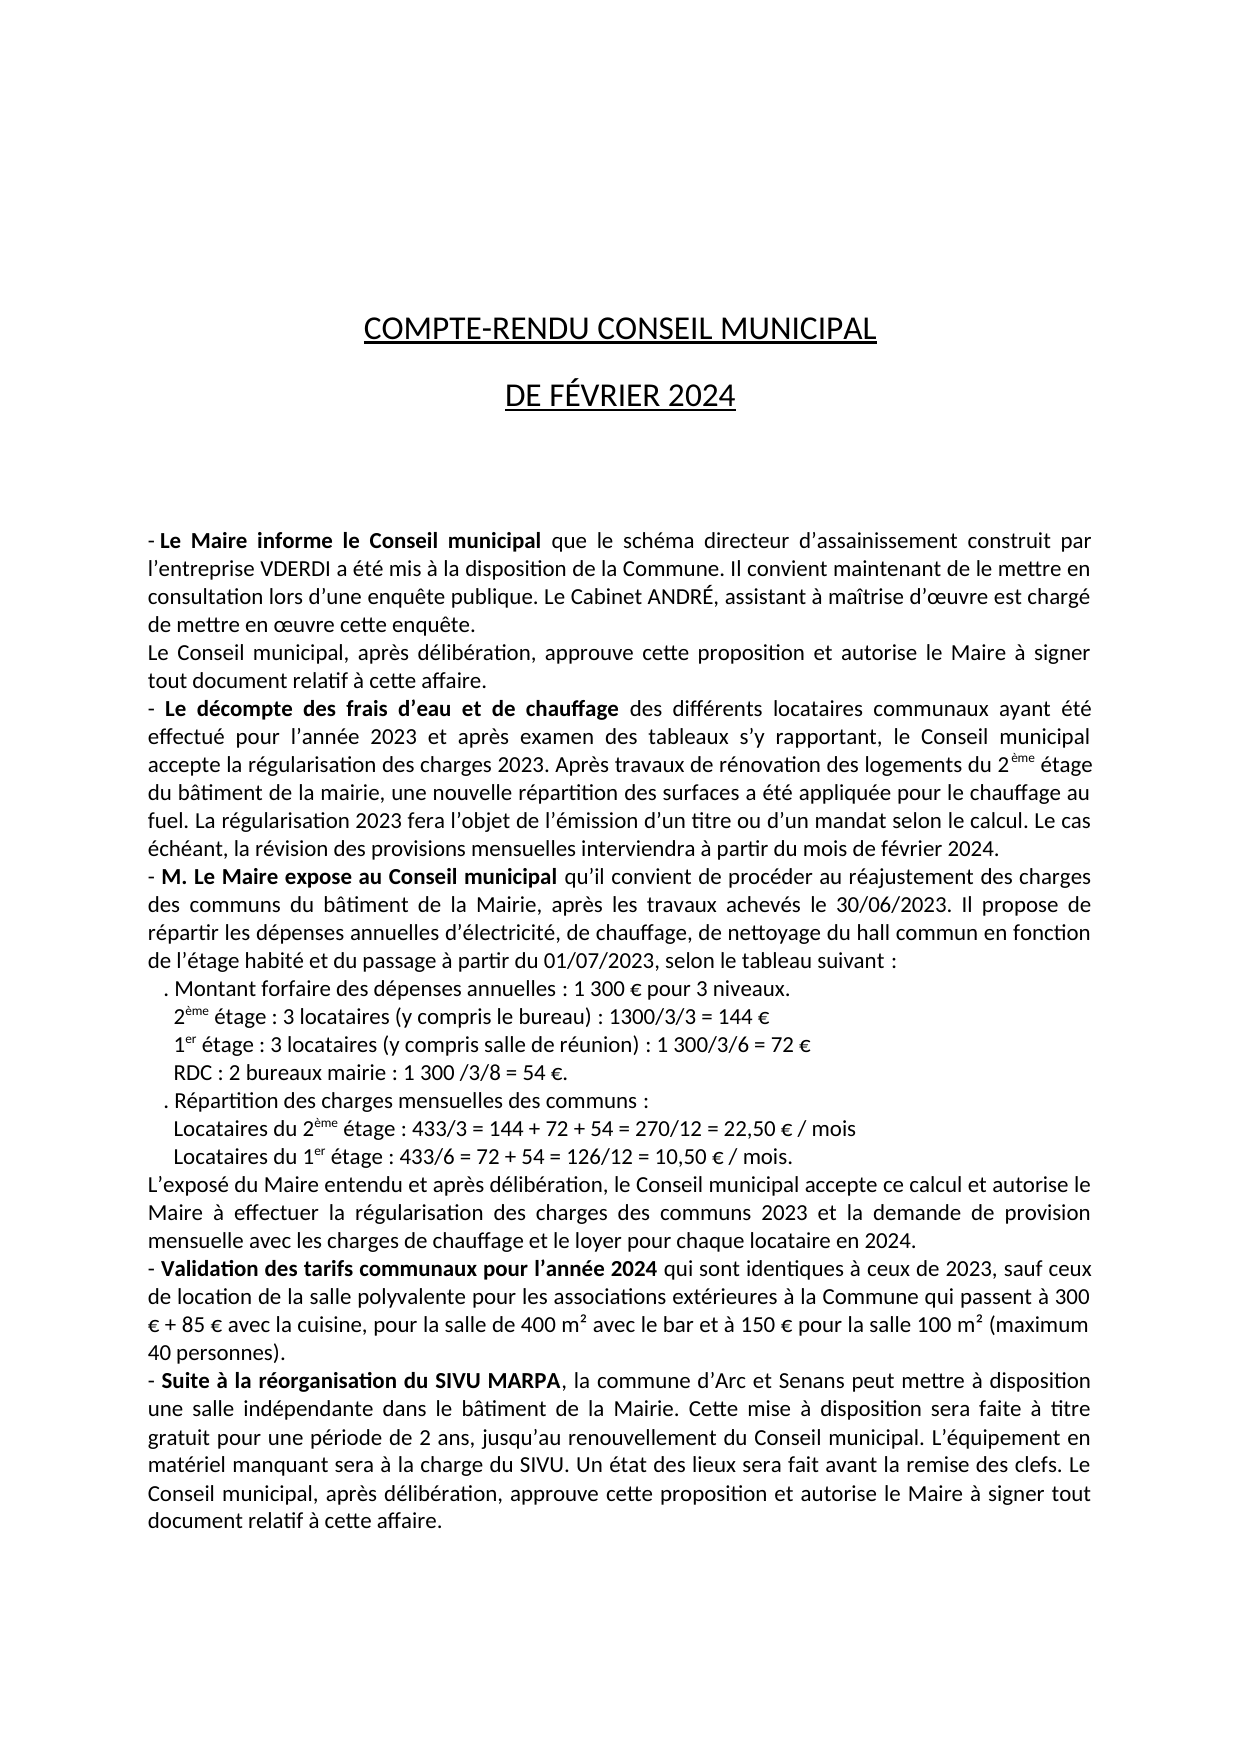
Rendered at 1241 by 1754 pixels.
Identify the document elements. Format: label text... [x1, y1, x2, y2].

text - Suite à la réorganisation du SIVU MARPA, la commune d’Arc et Senans peut mettre à disposition une salle indépendante dans le bâtiment de la Mairie. Cette mise à disposition sera faite à titre gratuit pour une période de 2 ans, jusqu’au renouvellement du Conseil municipal. L’équipement en matériel manquant sera à la charge du SIVU. Un état des lieux sera fait avant la remise des clefs. Le Conseil municipal, après délibération, approuve cette proposition et autorise le Maire à signer tout document relatif à cette affaire. [148, 1367, 1093, 1535]
text - Le décompte des frais d’eau et de chauffage des différents locataires communaux ayant été effectué pour l’année 2023 et après examen des tableaux s’y rapportant, le Conseil municipal accepte la régularisation des charges 2023. Après travaux de rénovation des logements du 2ème étage du bâtiment de la mairie, une nouvelle répartition des surfaces a été appliquée pour le chauffage au fuel. La régularisation 2023 fera l’objet de l’émission d’un titre ou d’un mandat selon le calcul. Le cas échéant, la révision des provisions mensuelles interviendra à partir du mois de février 2024. [148, 694, 1093, 862]
text L’exposé du Maire entendu et après délibération, le Conseil municipal accepte ce calcul et autorise le Maire à effectuer la régularisation des charges des communs 2023 et la demande de provision mensuelle avec les charges de chauffage et le loyer pour chaque locataire en 2024. [148, 1170, 1093, 1254]
text 2ème étage : 3 locataires (y compris le bureau) : 1300/3/3 = 144 € [148, 1002, 1093, 1030]
text - Validation des tarifs communaux pour l’année 2024 qui sont identiques à ceux de 2023, sauf ceux de location de la salle polyvalente pour les associations extérieures à la Commune qui passent à 300 € + 85 € avec la cuisine, pour la salle de 400 m² avec le bar et à 150 € pour la salle 100 m² (maximum 40 personnes). [148, 1254, 1093, 1367]
text . Répartition des charges mensuelles des communs : [148, 1086, 1093, 1114]
text COMPTE-RENDU CONSEIL MUNICIPAL [148, 307, 1093, 347]
text Le Conseil municipal, après délibération, approuve cette proposition et autorise le Maire à signer tout document relatif à cette affaire. [148, 638, 1093, 694]
text . Montant forfaire des dépenses annuelles : 1 300 € pour 3 niveaux. [148, 974, 1093, 1002]
text 1er étage : 3 locataires (y compris salle de réunion) : 1 300/3/6 = 72 € [148, 1030, 1093, 1058]
text RDC : 2 bureaux mairie : 1 300 /3/8 = 54 €. [148, 1058, 1093, 1086]
text DE FÉVRIER 2024 [148, 374, 1093, 415]
text - M. Le Maire expose au Conseil municipal qu’il convient de procéder au réajustement des charges des communs du bâtiment de la Mairie, après les travaux achevés le 30/06/2023. Il propose de répartir les dépenses annuelles d’électricité, de chauffage, de nettoyage du hall commun en fonction de l’étage habité et du passage à partir du 01/07/2023, selon le tableau suivant : [148, 862, 1093, 974]
text - Le Maire informe le Conseil municipal que le schéma directeur d’assainissement construit par l’entreprise VDERDI a été mis à la disposition de la Commune. Il convient maintenant de le mettre en consultation lors d’une enquête publique. Le Cabinet ANDRÉ, assistant à maîtrise d’œuvre est chargé de mettre en œuvre cette enquête. [148, 526, 1093, 638]
text Locataires du 1er étage : 433/6 = 72 + 54 = 126/12 = 10,50 € / mois. [148, 1142, 1093, 1170]
text Locataires du 2ème étage : 433/3 = 144 + 72 + 54 = 270/12 = 22,50 € / mois [148, 1114, 1093, 1142]
